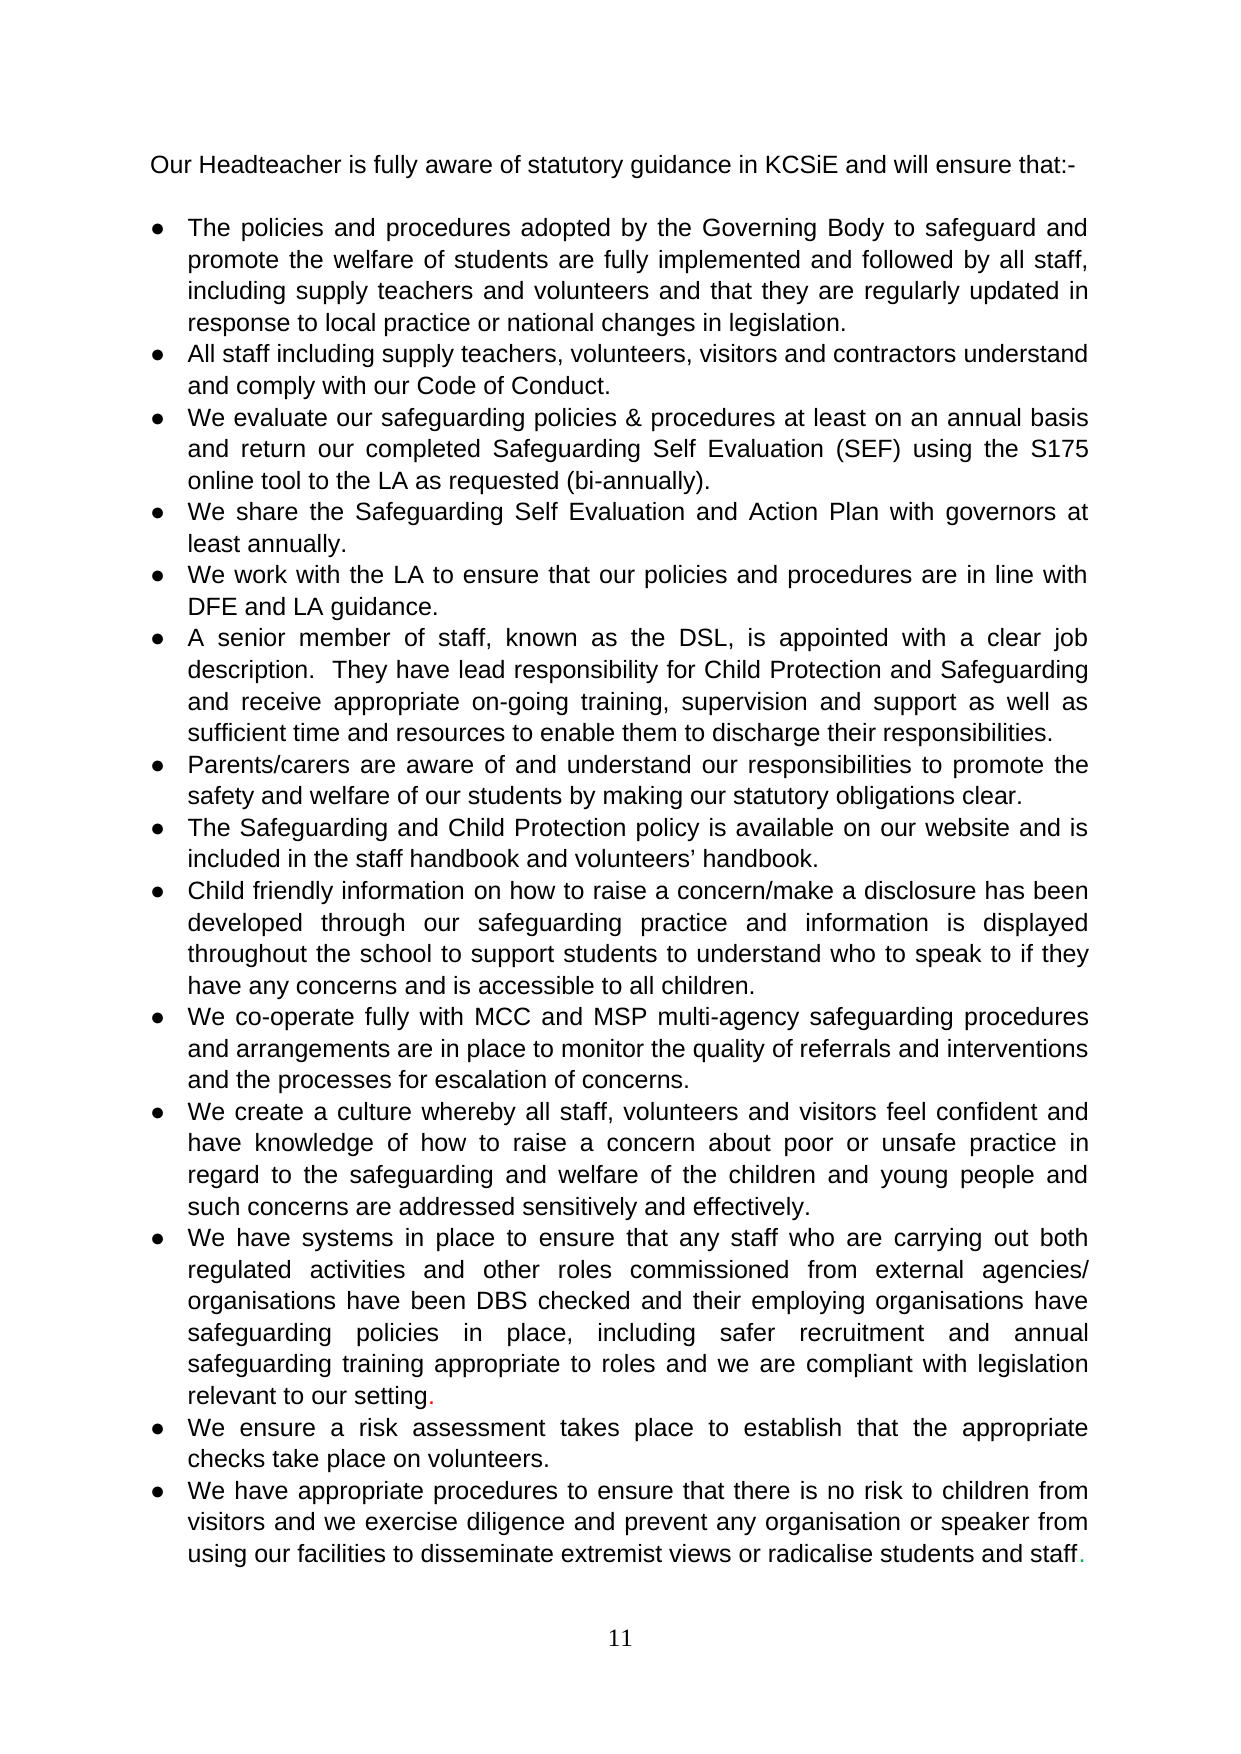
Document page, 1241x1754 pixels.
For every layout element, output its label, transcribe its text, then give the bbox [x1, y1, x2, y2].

list We co-operate fully with MCC and MSP multi-agency safeguarding procedures and arrangements are in place to monitor the quality of referrals and interventions and the processes for escalation of concerns. [150, 1002, 1090, 1094]
list We work with the LA to ensure that our policies and procedures are in line with DFE and LA guidance. [150, 560, 1090, 621]
text Our Headteacher is fully aware of statutory guidance in KCSiE and will ensure that:- [150, 150, 1090, 179]
list The Safeguarding and Child Protection policy is available on our website and is included in the staff handbook and volunteers’ handbook. [150, 813, 1090, 873]
list A senior member of staff, known as the DSL, is appointed with a clear job description. They have lead responsibility for Child Protection and Safeguarding and receive appropriate on-going training, supervision and support as well as sufficient time and resources to enable them to discharge their responsibilities. [150, 623, 1090, 747]
list We create a culture whereby all staff, volunteers and visitors feel confident and have knowledge of how to raise a concern about poor or unsafe practice in regard to the safeguarding and welfare of the children and young people and such concerns are addressed sensitively and effectively. [150, 1097, 1090, 1220]
list We evaluate our safeguarding policies & procedures at least on an annual basis and return our completed Safeguarding Self Evaluation (SEF) using the S175 online tool to the LA as requested (bi-annually). [150, 402, 1090, 494]
list We ensure a risk assessment takes place to establish that the appropriate checks take place on volunteers. [150, 1412, 1090, 1473]
list Child friendly information on how to raise a concern/make a disclosure has been developed through our safeguarding practice and information is displayed throughout the school to support students to understand who to speak to if they have any concerns and is accessible to all children. [150, 876, 1090, 999]
list We have systems in place to ensure that any staff who are carrying out both regulated activities and other roles commissioned from external agencies/ organisations have been DBS checked and their employing organisations have safeguarding policies in place, including safer recruitment and annual safeguarding training appropriate to roles and we are compliant with legislation relevant to our setting. [150, 1223, 1090, 1410]
list We have appropriate procedures to ensure that there is no risk to children from visitors and we exercise diligence and prevent any organisation or speaker from using our facilities to disseminate extremist views or radicalise students and staff. [150, 1476, 1090, 1567]
list Parents/carers are aware of and understand our responsibilities to promote the safety and welfare of our students by making our statutory obligations clear. [150, 750, 1090, 810]
list All staff including supply teachers, volunteers, visitors and contractors understand and comply with our Code of Conduct. [150, 339, 1090, 400]
list The policies and procedures adopted by the Governing Body to safeguard and promote the welfare of students are fully implemented and followed by all staff, including supply teachers and volunteers and that they are regularly updated in response to local practice or national changes in legislation. [150, 213, 1090, 337]
list We share the Safeguarding Self Evaluation and Action Plan with governors at least annually. [150, 497, 1090, 557]
